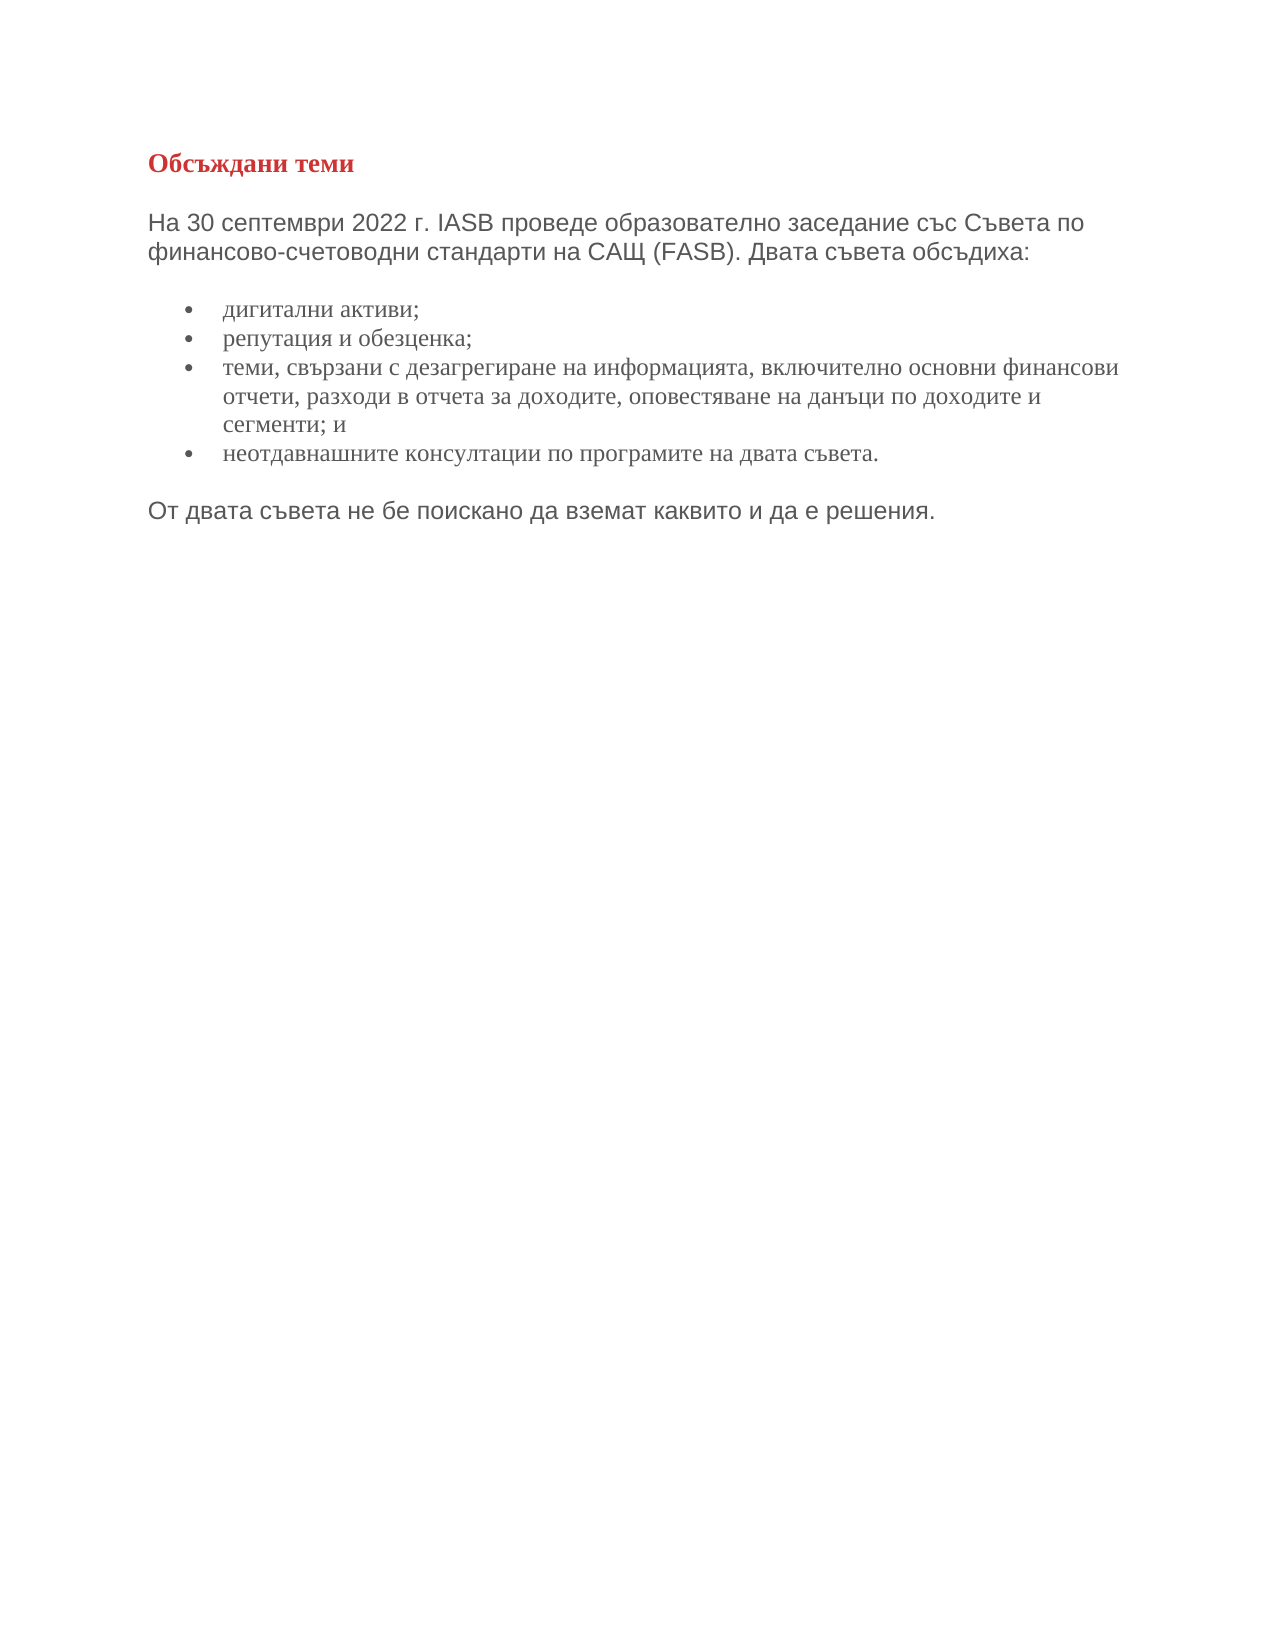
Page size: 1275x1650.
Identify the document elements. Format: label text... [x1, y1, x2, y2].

text На 30 септември 2022 г. IASB проведе образователно заседание със Съвета по финансово-счетоводни стандарти на САЩ (FASB). Двата съвета обсъдиха: [148, 208, 1127, 265]
list дигитални активи; [185, 294, 1127, 323]
list теми, свързани с дезагрегиране на информацията, включително основни финансови отчети, разходи в отчета за доходите, оповестяване на данъци по доходите и сегменти; и [185, 352, 1127, 438]
list репутация и обезценка; [185, 323, 1127, 352]
text От двата съвета не бе поискано да вземат каквито и да е решения. [148, 496, 1127, 553]
text Обсъждани теми [148, 148, 1127, 179]
list неотдавнашните консултации по програмите на двата съвета. [185, 438, 1127, 467]
